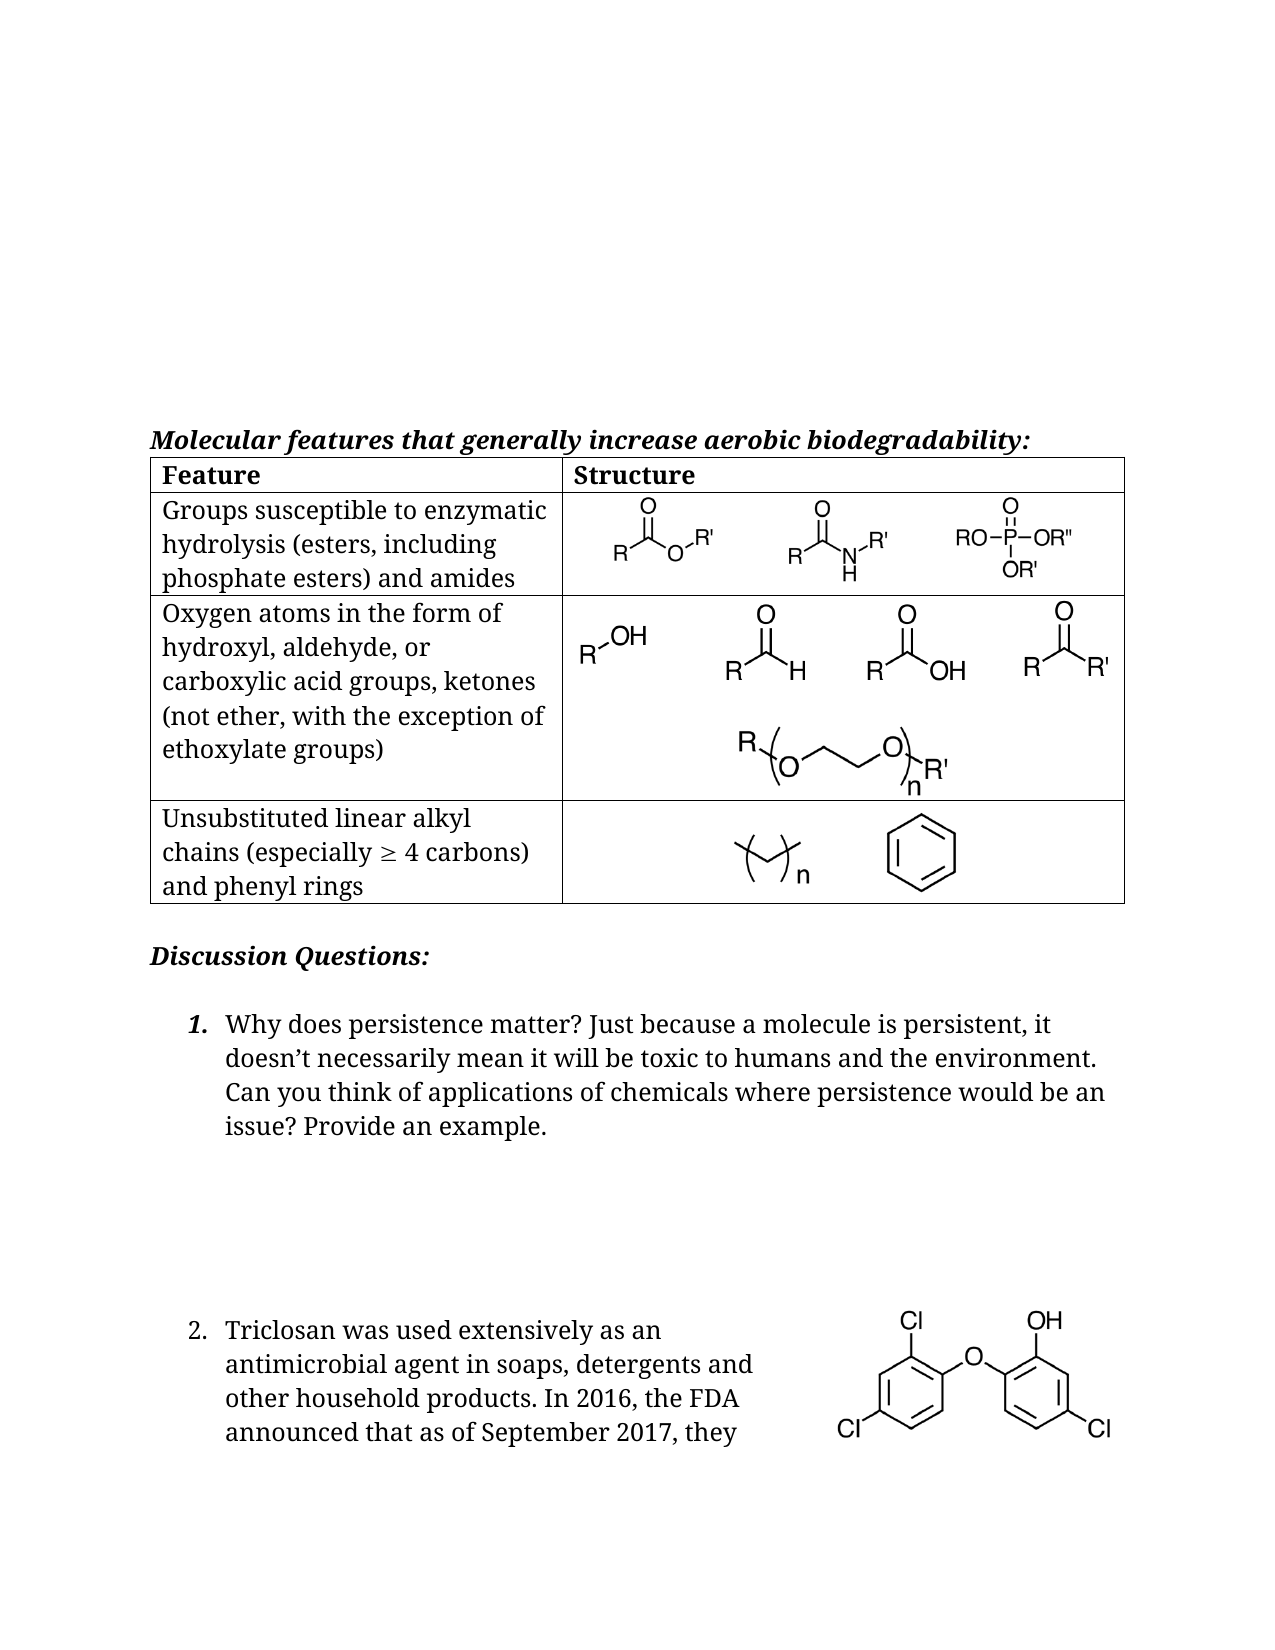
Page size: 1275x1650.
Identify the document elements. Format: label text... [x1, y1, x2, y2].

table_cell [563, 801, 1124, 903]
picture [610, 492, 1077, 586]
table_cell Oxygen atoms in the form of hydroxyl, aldehyde, or carboxylic acid groups, ketones (not ether, with the exception of ethoxylate groups) [151, 596, 562, 800]
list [187, 1313, 1125, 1449]
picture [574, 596, 1113, 687]
picture [833, 1305, 1115, 1444]
picture [734, 720, 953, 800]
picture [727, 807, 960, 897]
table_cell [563, 493, 1124, 595]
table_header Structure [563, 458, 1124, 492]
list Why does persistence matter? Just because a molecule is persistent, it doesn’t necessarily mean it will be toxic to humans and the environment. Can you think of applications of chemicals where persistence would be an issue? Provide an example. [187, 1006, 1125, 1142]
text Discussion Questions: [150, 938, 1125, 972]
text Molecular features that generally increase aerobic biodegradability: [150, 422, 1125, 457]
table_header Feature [151, 458, 562, 492]
table_cell Groups susceptible to enzymatic hydrolysis (esters, including phosphate esters) and amides [151, 493, 562, 595]
table_cell Unsubstituted linear alkyl chains (especially 4 carbons) and phenyl rings [151, 801, 562, 903]
table_cell [563, 596, 1124, 800]
